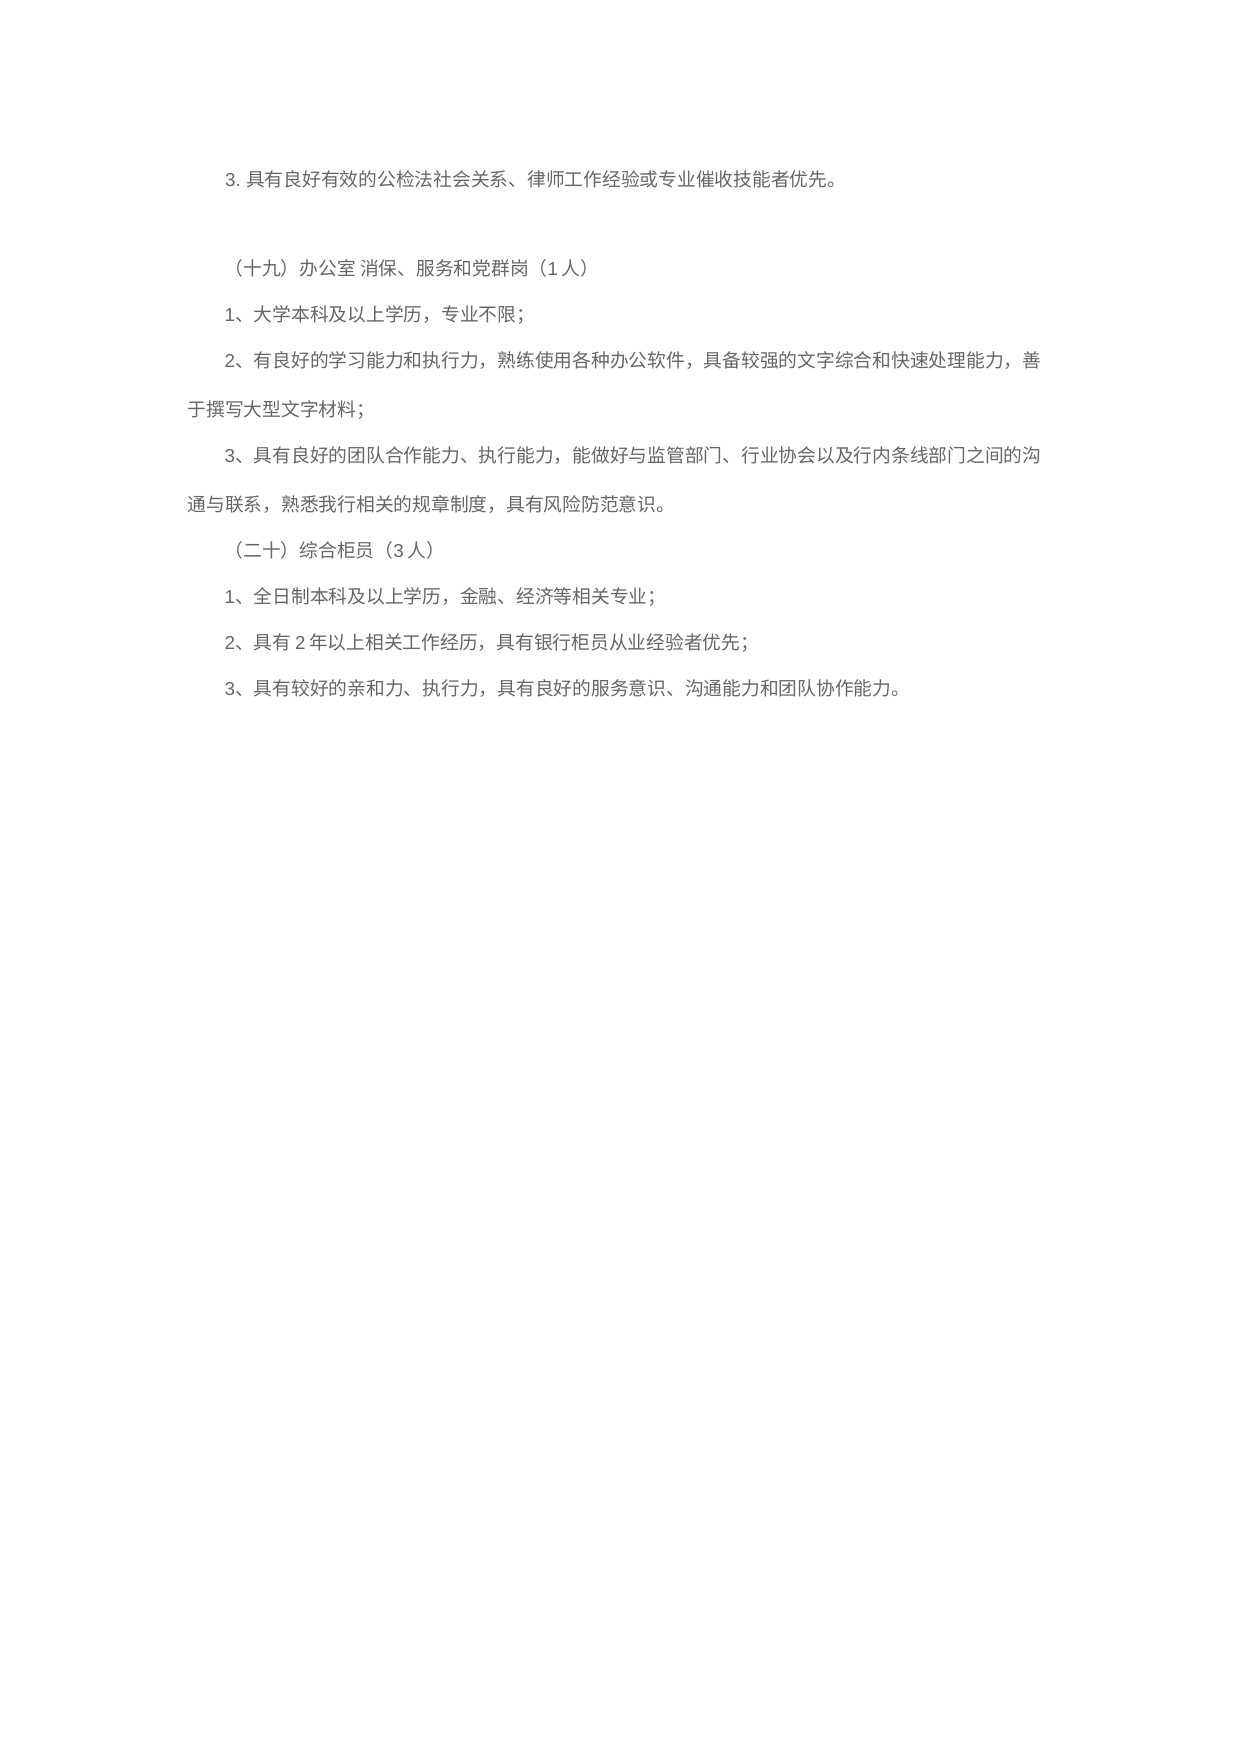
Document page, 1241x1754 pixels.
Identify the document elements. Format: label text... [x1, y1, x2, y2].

text 3、具有良好的团队合作能力、执行能力，能做好与监管部门、行业协会以及行内条线部门之间的沟通与联系，熟悉我行相关的规章制度，具有风险防范意识。 [187, 438, 1053, 519]
text 1、全日制本科及以上学历，金融、经济等相关专业； [187, 579, 1053, 611]
text 2、具有2年以上相关工作经历，具有银行柜员从业经验者优先； [187, 625, 1053, 657]
text 2、有良好的学习能力和执行力，熟练使用各种办公软件，具备较强的文字综合和快速处理能力，善于撰写大型文字材料； [187, 343, 1053, 424]
text 3、具有较好的亲和力、执行力，具有良好的服务意识、沟通能力和团队协作能力。 [187, 671, 1053, 703]
text （二十）综合柜员（3人） [187, 533, 1053, 565]
text 3. 具有良好有效的公检法社会关系、律师工作经验或专业催收技能者优先。 [187, 162, 1053, 194]
text （十九）办公室 消保、服务和党群岗（1人） [187, 251, 1053, 284]
text 1、大学本科及以上学历，专业不限； [187, 297, 1053, 330]
